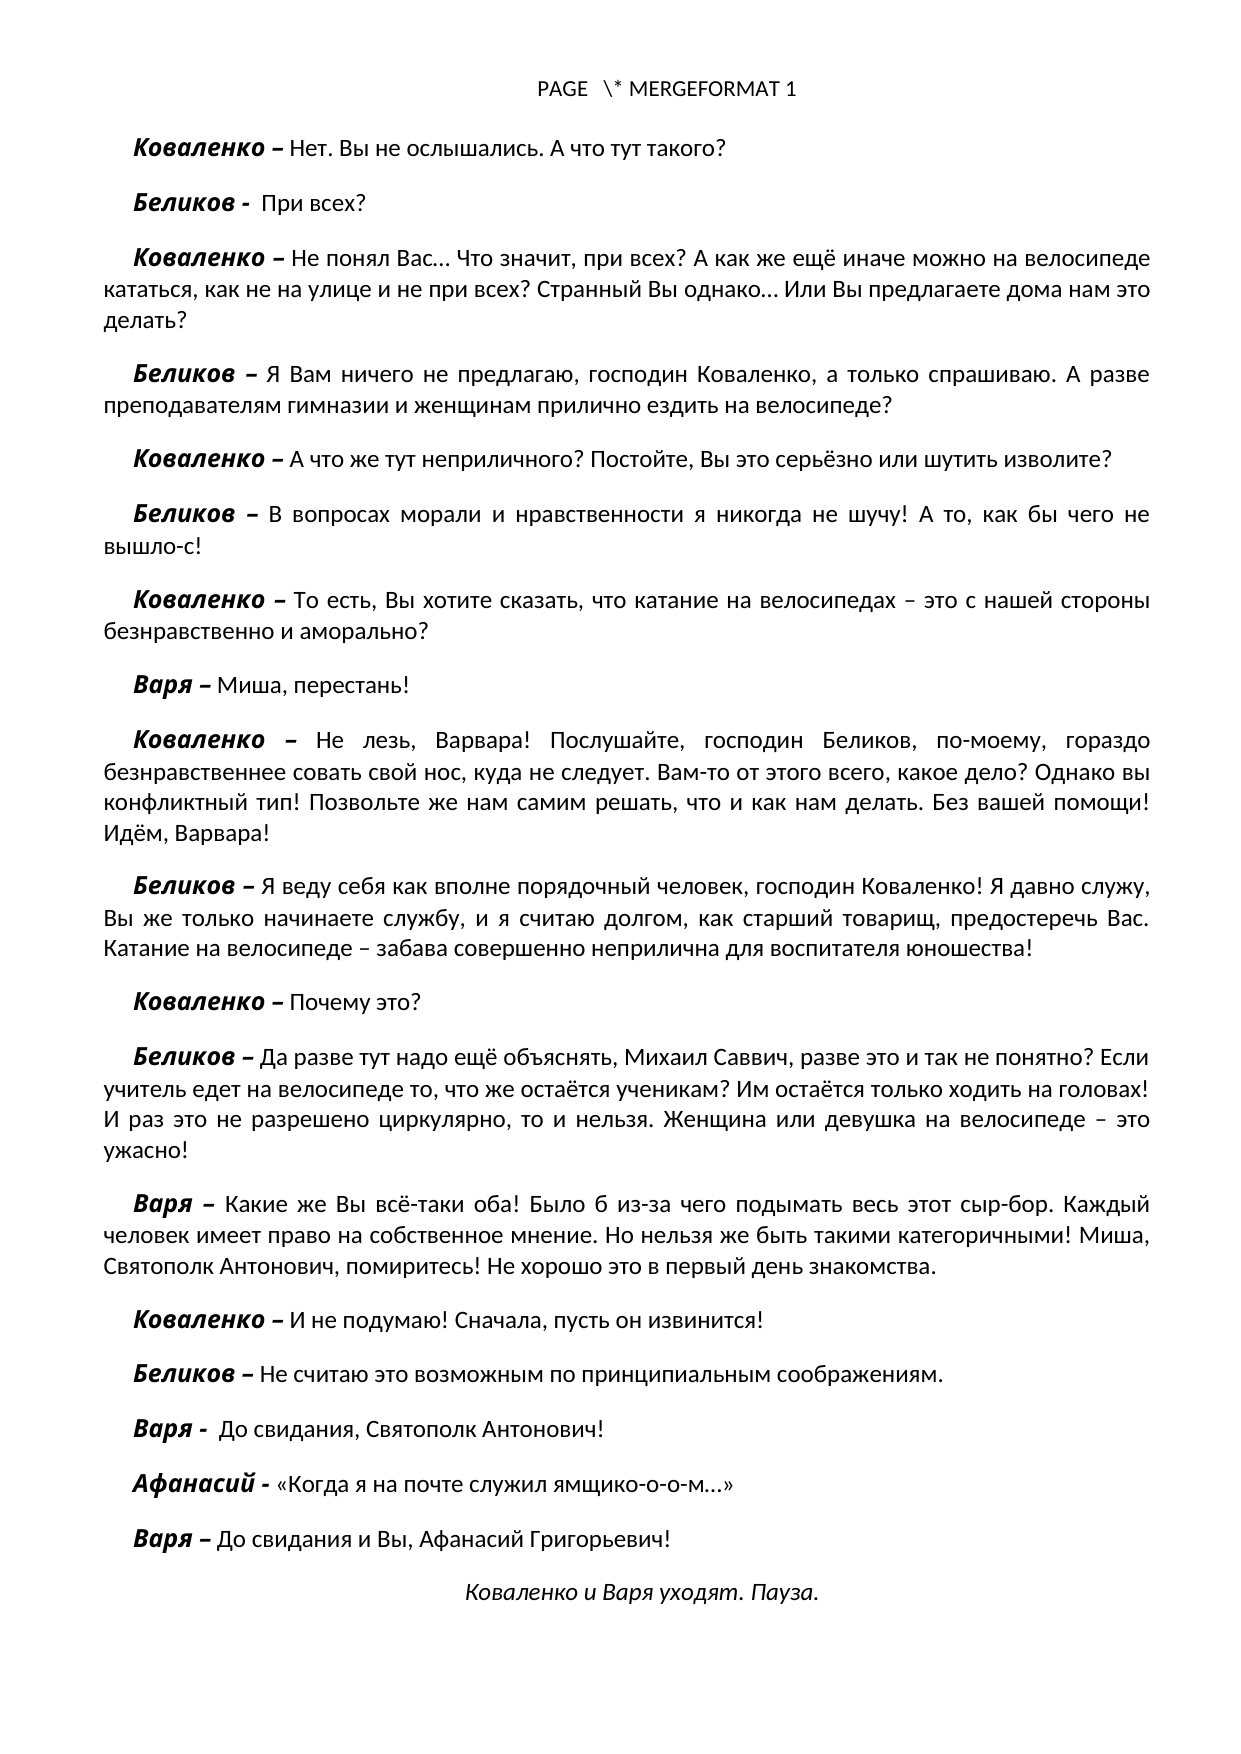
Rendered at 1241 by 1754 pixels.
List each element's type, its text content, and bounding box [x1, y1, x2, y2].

text Варя - До свидания, Святополк Антонович! [103, 1411, 1152, 1445]
text Беликов – В вопросах морали и нравственности я никогда не шучу! А то, как бы чего не вышло-с! [103, 496, 1152, 560]
text Беликов - При всех? [103, 185, 1152, 219]
text Варя – Какие же Вы всё-таки оба! Было б из-за чего подымать весь этот сыр-бор. Каждый человек имеет право на собственное мнение. Но нельзя же быть такими категоричными! Миша, Святополк Антонович, помиритесь! Не хорошо это в первый день знакомства. [103, 1185, 1152, 1280]
text Коваленко – То есть, Вы хотите сказать, что катание на велосипедах – это с нашей стороны безнравственно и аморально? [103, 581, 1152, 646]
text Коваленко – Нет. Вы не ослышались. А что тут такого? [103, 130, 1152, 164]
text Беликов – Да разве тут надо ещё объяснять, Михаил Саввич, разве это и так не понятно? Если учитель едет на велосипеде то, что же остаётся ученикам? Им остаётся только ходить на головах! И раз это не разрешено циркулярно, то и нельзя. Женщина или девушка на велосипеде – это ужасно! [103, 1039, 1152, 1164]
text Варя – Миша, перестань! [103, 667, 1152, 701]
text Беликов – Я Вам ничего не предлагаю, господин Коваленко, а только спрашиваю. А разве преподавателям гимназии и женщинам прилично ездить на велосипеде? [103, 356, 1152, 420]
text Беликов – Я веду себя как вполне порядочный человек, господин Коваленко! Я давно служу, Вы же только начинаете службу, и я считаю долгом, как старший товарищ, предостеречь Вас. Катание на велосипеде – забава совершенно неприлична для воспитателя юношества! [103, 868, 1152, 963]
text Варя – До свидания и Вы, Афанасий Григорьевич! [103, 1521, 1152, 1555]
text Коваленко – А что же тут неприличного? Постойте, Вы это серьёзно или шутить изволите? [103, 441, 1152, 475]
text Коваленко – Почему это? [103, 984, 1152, 1018]
text Афанасий - «Когда я на почте служил ямщико-о-о-м…» [103, 1466, 1152, 1500]
text Коваленко – Не лезь, Варвара! Послушайте, господин Беликов, по-моему, гораздо безнравственнее совать свой нос, куда не следует. Вам-то от этого всего, какое дело? Однако вы конфликтный тип! Позвольте же нам самим решать, что и как нам делать. Без вашей помощи! Идём, Варвара! [103, 722, 1152, 847]
text Коваленко – Не понял Вас… Что значит, при всех? А как же ещё иначе можно на велосипеде кататься, как не на улице и не при всех? Странный Вы однако… Или Вы предлагаете дома нам это делать? [103, 239, 1152, 335]
text Коваленко и Варя уходят. Пауза. [103, 1576, 1152, 1606]
text Беликов – Не считаю это возможным по принципиальным соображениям. [103, 1356, 1152, 1390]
text Коваленко – И не подумаю! Сначала, пусть он извинится! [103, 1301, 1152, 1335]
